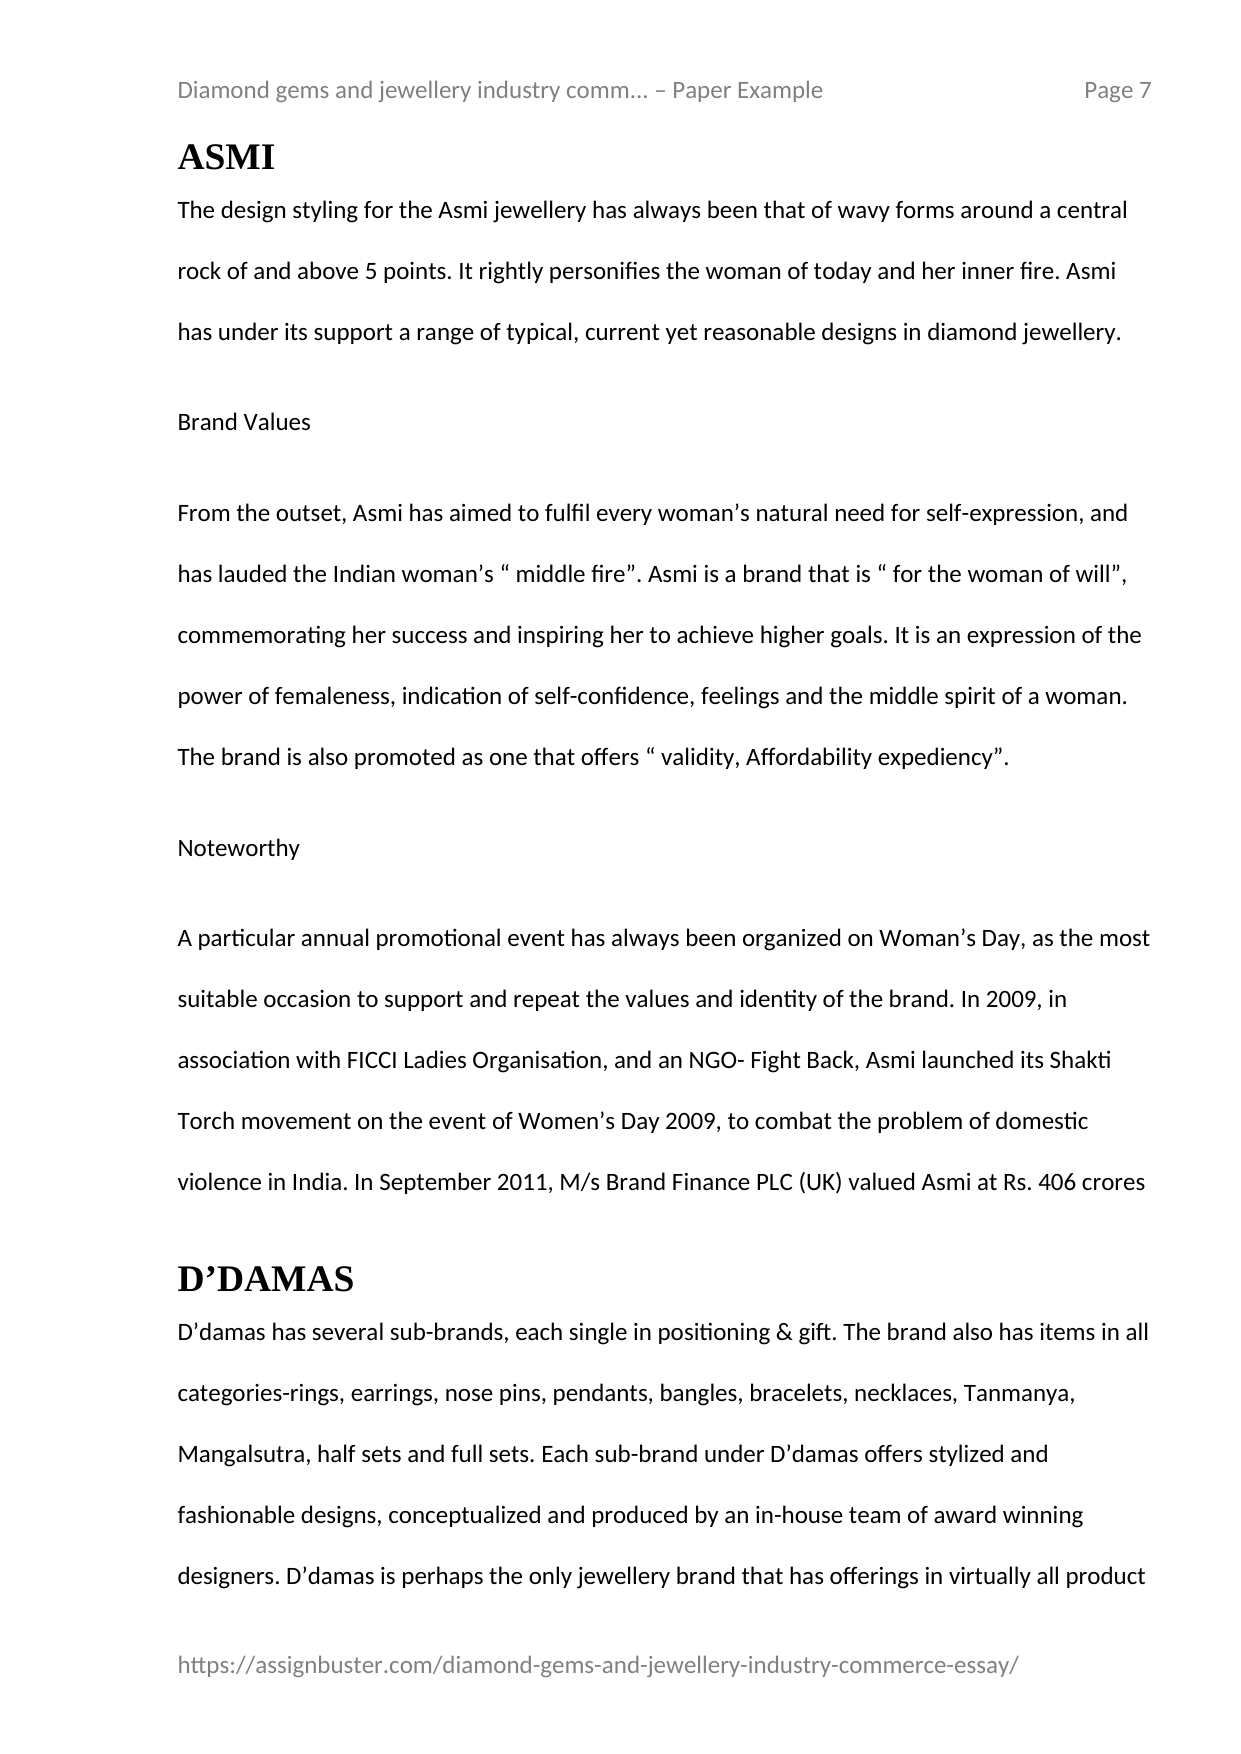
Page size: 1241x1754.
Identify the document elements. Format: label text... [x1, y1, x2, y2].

subtitle D’DAMAS [177, 1257, 1152, 1300]
text Brand Values [177, 406, 1152, 437]
text From the outset, Asmi has aimed to fulfil every woman’s natural need for self-expression, and has lauded the Indian woman’s “ middle fire”. Asmi is a brand that is “ for the woman of will”, commemorating her success and inspiring her to achieve higher goals. It is an expression of the power of femaleness, indication of self-confidence, feelings and the middle spirit of a woman. The brand is also promoted as one that offers “ validity, Affordability expediency”. [177, 497, 1152, 772]
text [177, 1316, 1152, 1591]
text The design styling for the Asmi jewellery has always been that of wavy forms around a central rock of and above 5 points. It rightly personifies the woman of today and her inner fire. Asmi has under its support a range of typical, current yet reasonable designs in diamond jewellery. [177, 194, 1152, 346]
text Noteworthy [177, 832, 1152, 862]
text A particular annual promotional event has always been organized on Woman’s Day, as the most suitable occasion to support and repeat the values and identity of the brand. In 2009, in association with FICCI Ladies Organisation, and an NGO- Fight Back, Asmi launched its Shakti Torch movement on the event of Women’s Day 2009, to combat the problem of domestic violence in India. In September 2011, M/s Brand Finance PLC (UK) valued Asmi at Rs. 406 crores [177, 922, 1152, 1197]
subtitle ASMI [177, 135, 1152, 178]
